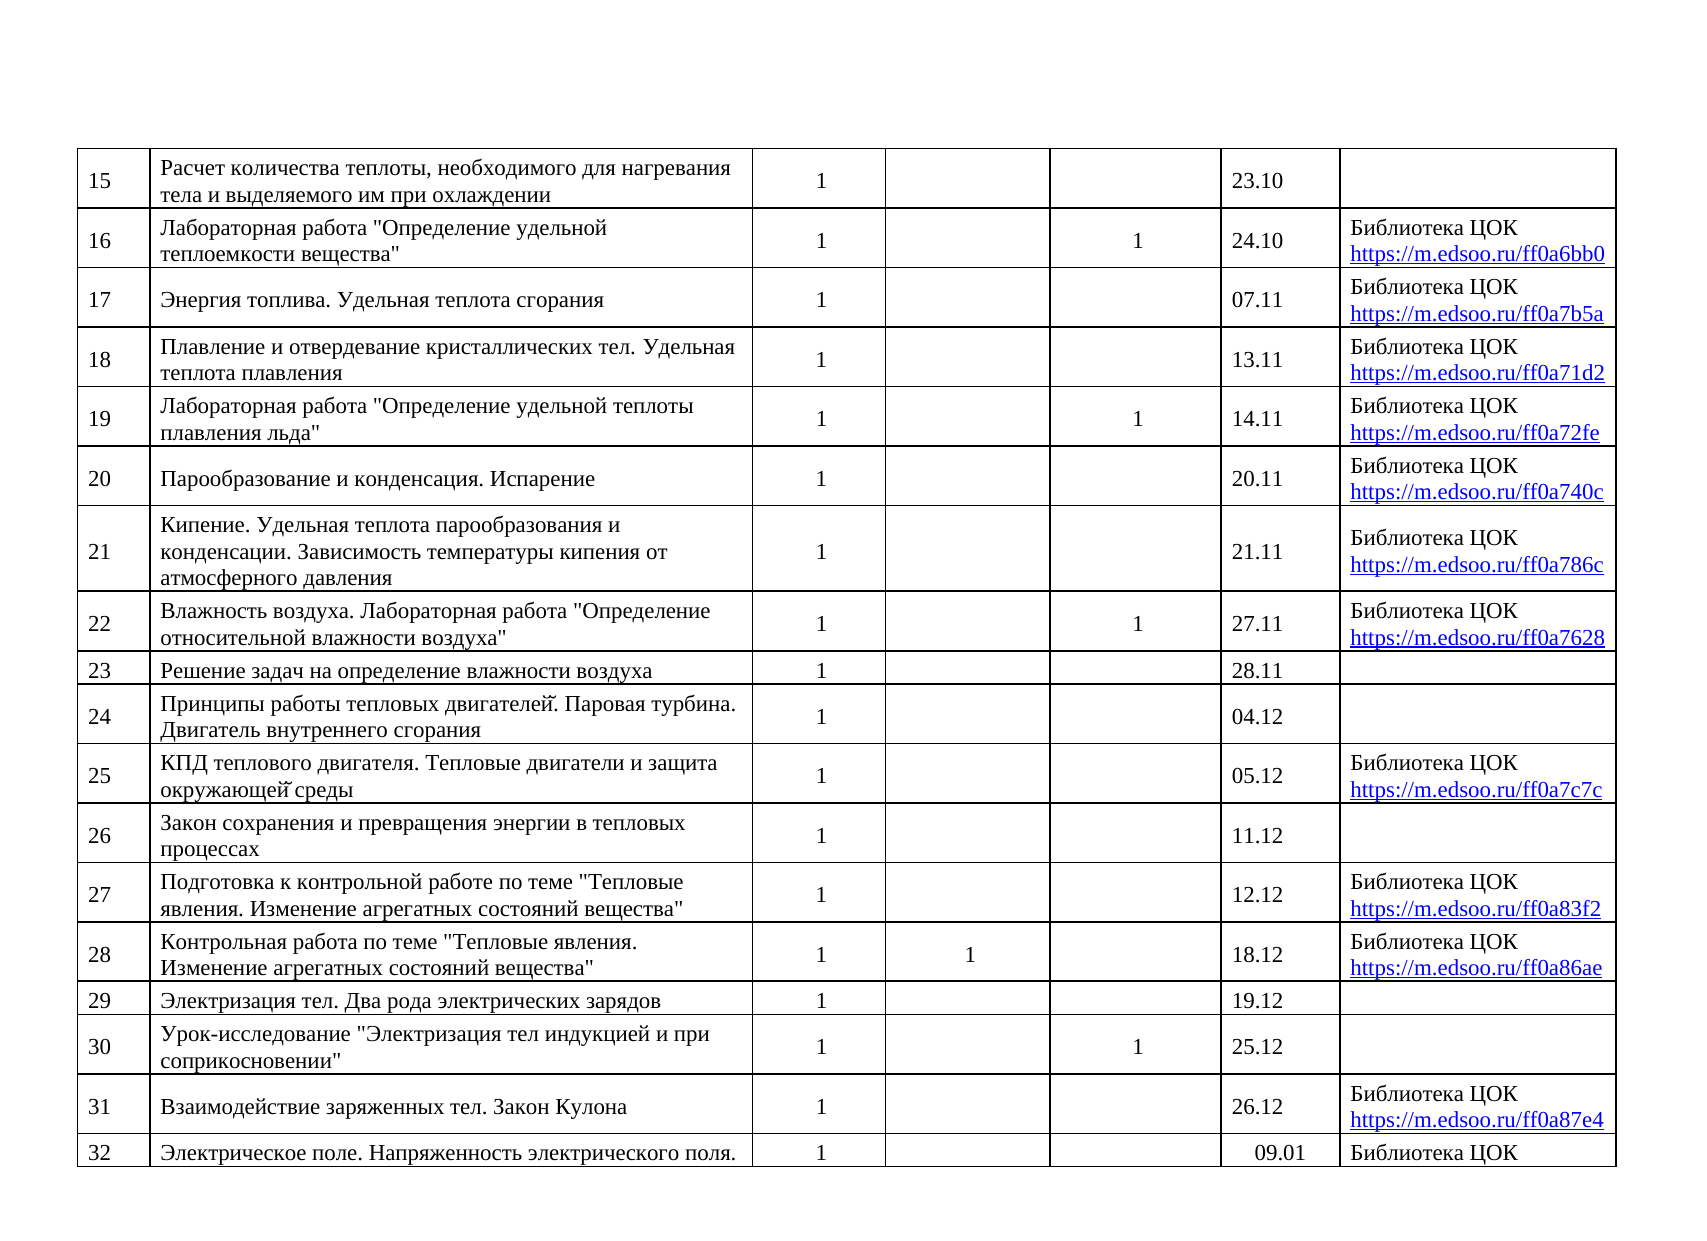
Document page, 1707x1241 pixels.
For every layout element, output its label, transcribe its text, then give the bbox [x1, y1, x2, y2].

table_cell 1 [753, 268, 885, 326]
table_cell [1051, 982, 1220, 1013]
table_cell 21.11 [1222, 506, 1339, 590]
table_cell 15 [78, 149, 149, 207]
table_cell Библиотека ЦОК https://m.edsoo.ru/ff0a7c7c [1341, 744, 1615, 802]
table_cell [886, 1075, 1049, 1132]
table_cell [1051, 447, 1220, 504]
table_cell Библиотека ЦОК https://m.edsoo.ru/ff0a740c [1341, 447, 1615, 504]
table_cell [1051, 863, 1220, 921]
table_cell [1341, 804, 1615, 861]
table_cell Закон сохранения и превращения энергии в тепловых процессах [151, 804, 752, 861]
table_cell [1051, 923, 1220, 980]
table_cell 22 [78, 592, 149, 650]
table_cell 25.12 [1222, 1015, 1339, 1073]
table_cell 23.10 [1222, 149, 1339, 207]
table_cell 20 [78, 447, 149, 504]
table_cell 1 [753, 863, 885, 921]
table_cell 16 [78, 209, 149, 267]
table_cell Библиотека ЦОК https://m.edsoo.ru/ff0a87e4 [1341, 1075, 1615, 1132]
table_cell [886, 268, 1049, 326]
table_cell [1051, 268, 1220, 326]
table_cell 17 [78, 268, 149, 326]
table_cell Энергия топлива. Удельная теплота сгорания [151, 268, 752, 326]
table_cell [886, 744, 1049, 802]
table_cell [886, 149, 1049, 207]
table_cell Взаимодействие заряженных тел. Закон Кулона [151, 1075, 752, 1132]
table_cell [886, 592, 1049, 650]
table_cell 1 [753, 652, 885, 683]
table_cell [1341, 1134, 1615, 1166]
table_cell 1 [753, 447, 885, 504]
table_cell Библиотека ЦОК https://m.edsoo.ru/ff0a86ae [1341, 923, 1615, 980]
table_cell 21 [78, 506, 149, 590]
table_cell 31 [78, 1075, 149, 1132]
table_cell 1 [753, 685, 885, 742]
table_cell [1341, 652, 1615, 683]
table_cell [886, 328, 1049, 386]
table_cell 13.11 [1222, 328, 1339, 386]
table_cell Урок-исследование "Электризация тел индукцией и при соприкосновении" [151, 1015, 752, 1073]
table_cell 1 [753, 149, 885, 207]
table_cell [886, 447, 1049, 504]
table_cell Плавление и отвердевание кристаллических тел. Удельная теплота плавления [151, 328, 752, 386]
table_cell 1 [753, 328, 885, 386]
table_cell 11.12 [1222, 804, 1339, 861]
table_cell 1 [753, 387, 885, 445]
table_cell Расчет количества теплоты, необходимого для нагревания тела и выделяемого им при охлаждении [151, 149, 752, 207]
table_cell 30 [78, 1015, 149, 1073]
table_cell 26.12 [1222, 1075, 1339, 1132]
table_cell 32 [78, 1134, 149, 1166]
table_cell [1051, 506, 1220, 590]
table_cell [886, 863, 1049, 921]
table_cell 27.11 [1222, 592, 1339, 650]
table_cell [886, 506, 1049, 590]
table_cell 09.01 [1222, 1134, 1339, 1166]
table_cell Библиотека ЦОК https://m.edsoo.ru/ff0a6bb0 [1341, 209, 1615, 267]
table_cell 18.12 [1222, 923, 1339, 980]
table_cell [1341, 982, 1615, 1013]
table_cell 1 [1051, 592, 1220, 650]
table_cell 14.11 [1222, 387, 1339, 445]
table_cell 1 [753, 209, 885, 267]
table_cell 1 [1051, 1015, 1220, 1073]
table_cell 1 [753, 592, 885, 650]
table_cell 28.11 [1222, 652, 1339, 683]
table_cell Подготовка к контрольной работе по теме "Тепловые явления. Изменение агрегатных состояний вещества" [151, 863, 752, 921]
table_cell Парообразование и конденсация. Испарение [151, 447, 752, 504]
table_cell [886, 804, 1049, 861]
table_cell Решение задач на определение влажности воздуха [151, 652, 752, 683]
table_cell 19.12 [1222, 982, 1339, 1013]
table_cell Лабораторная работа "Определение удельной теплоемкости вещества" [151, 209, 752, 267]
table_cell КПД теплового двигателя. Тепловые двигатели и защита окружающей̆ среды [151, 744, 752, 802]
table_cell Электризация тел. Два рода электрических зарядов [151, 982, 752, 1013]
table_cell Библиотека ЦОК https://m.edsoo.ru/ff0a7b5a [1341, 268, 1615, 326]
table_cell 23 [78, 652, 149, 683]
table_cell [886, 387, 1049, 445]
table_cell [886, 1015, 1049, 1073]
table_cell 20.11 [1222, 447, 1339, 504]
table_cell [1051, 328, 1220, 386]
table_cell 1 [753, 923, 885, 980]
table_cell 07.11 [1222, 268, 1339, 326]
table_cell Принципы работы тепловых двигателей̆. Паровая турбина. Двигатель внутреннего сгорания [151, 685, 752, 742]
table_cell 1 [1051, 209, 1220, 267]
table_cell Библиотека ЦОК https://m.edsoo.ru/ff0a83f2 [1341, 863, 1615, 921]
table_cell [886, 685, 1049, 742]
table_cell 19 [78, 387, 149, 445]
table_cell 12.12 [1222, 863, 1339, 921]
table_cell 04.12 [1222, 685, 1339, 742]
table_cell [886, 1134, 1049, 1166]
table_cell Библиотека ЦОК https://m.edsoo.ru/ff0a71d2 [1341, 328, 1615, 386]
table_cell Влажность воздуха. Лабораторная работа "Определение относительной влажности воздуха" [151, 592, 752, 650]
table_cell [1051, 652, 1220, 683]
table_cell 1 [1051, 387, 1220, 445]
table_cell 18 [78, 328, 149, 386]
table_cell 1 [753, 506, 885, 590]
table_cell 1 [753, 1134, 885, 1166]
table_cell [1341, 1015, 1615, 1073]
table_cell [886, 982, 1049, 1013]
table_cell [1051, 1134, 1220, 1166]
table_cell [1051, 1075, 1220, 1132]
table_cell 1 [753, 982, 885, 1013]
table_cell [1341, 685, 1615, 742]
table_cell [1051, 149, 1220, 207]
table_cell Контрольная работа по теме "Тепловые явления. Изменение агрегатных состояний вещества" [151, 923, 752, 980]
table_cell [1051, 804, 1220, 861]
table_cell 29 [78, 982, 149, 1013]
table_cell 28 [78, 923, 149, 980]
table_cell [151, 1134, 752, 1166]
table_cell 1 [753, 804, 885, 861]
table_cell Кипение. Удельная теплота парообразования и конденсации. Зависимость температуры кипения от атмосферного давления [151, 506, 752, 590]
table_cell 26 [78, 804, 149, 861]
table_cell Лабораторная работа "Определение удельной теплоты плавления льда" [151, 387, 752, 445]
table_cell 1 [753, 1075, 885, 1132]
table_cell [1341, 149, 1615, 207]
table_cell Библиотека ЦОК https://m.edsoo.ru/ff0a786c [1341, 506, 1615, 590]
table_cell 24.10 [1222, 209, 1339, 267]
table_cell 24 [78, 685, 149, 742]
table_cell 27 [78, 863, 149, 921]
table_cell [886, 209, 1049, 267]
table_cell Библиотека ЦОК https://m.edsoo.ru/ff0a72fe [1341, 387, 1615, 445]
table_cell [1051, 744, 1220, 802]
table_cell Библиотека ЦОК https://m.edsoo.ru/ff0a7628 [1341, 592, 1615, 650]
table_cell [886, 652, 1049, 683]
table_cell 05.12 [1222, 744, 1339, 802]
table_cell 25 [78, 744, 149, 802]
table_cell 1 [753, 744, 885, 802]
table_cell [1051, 685, 1220, 742]
table_cell 1 [886, 923, 1049, 980]
table_cell 1 [753, 1015, 885, 1073]
